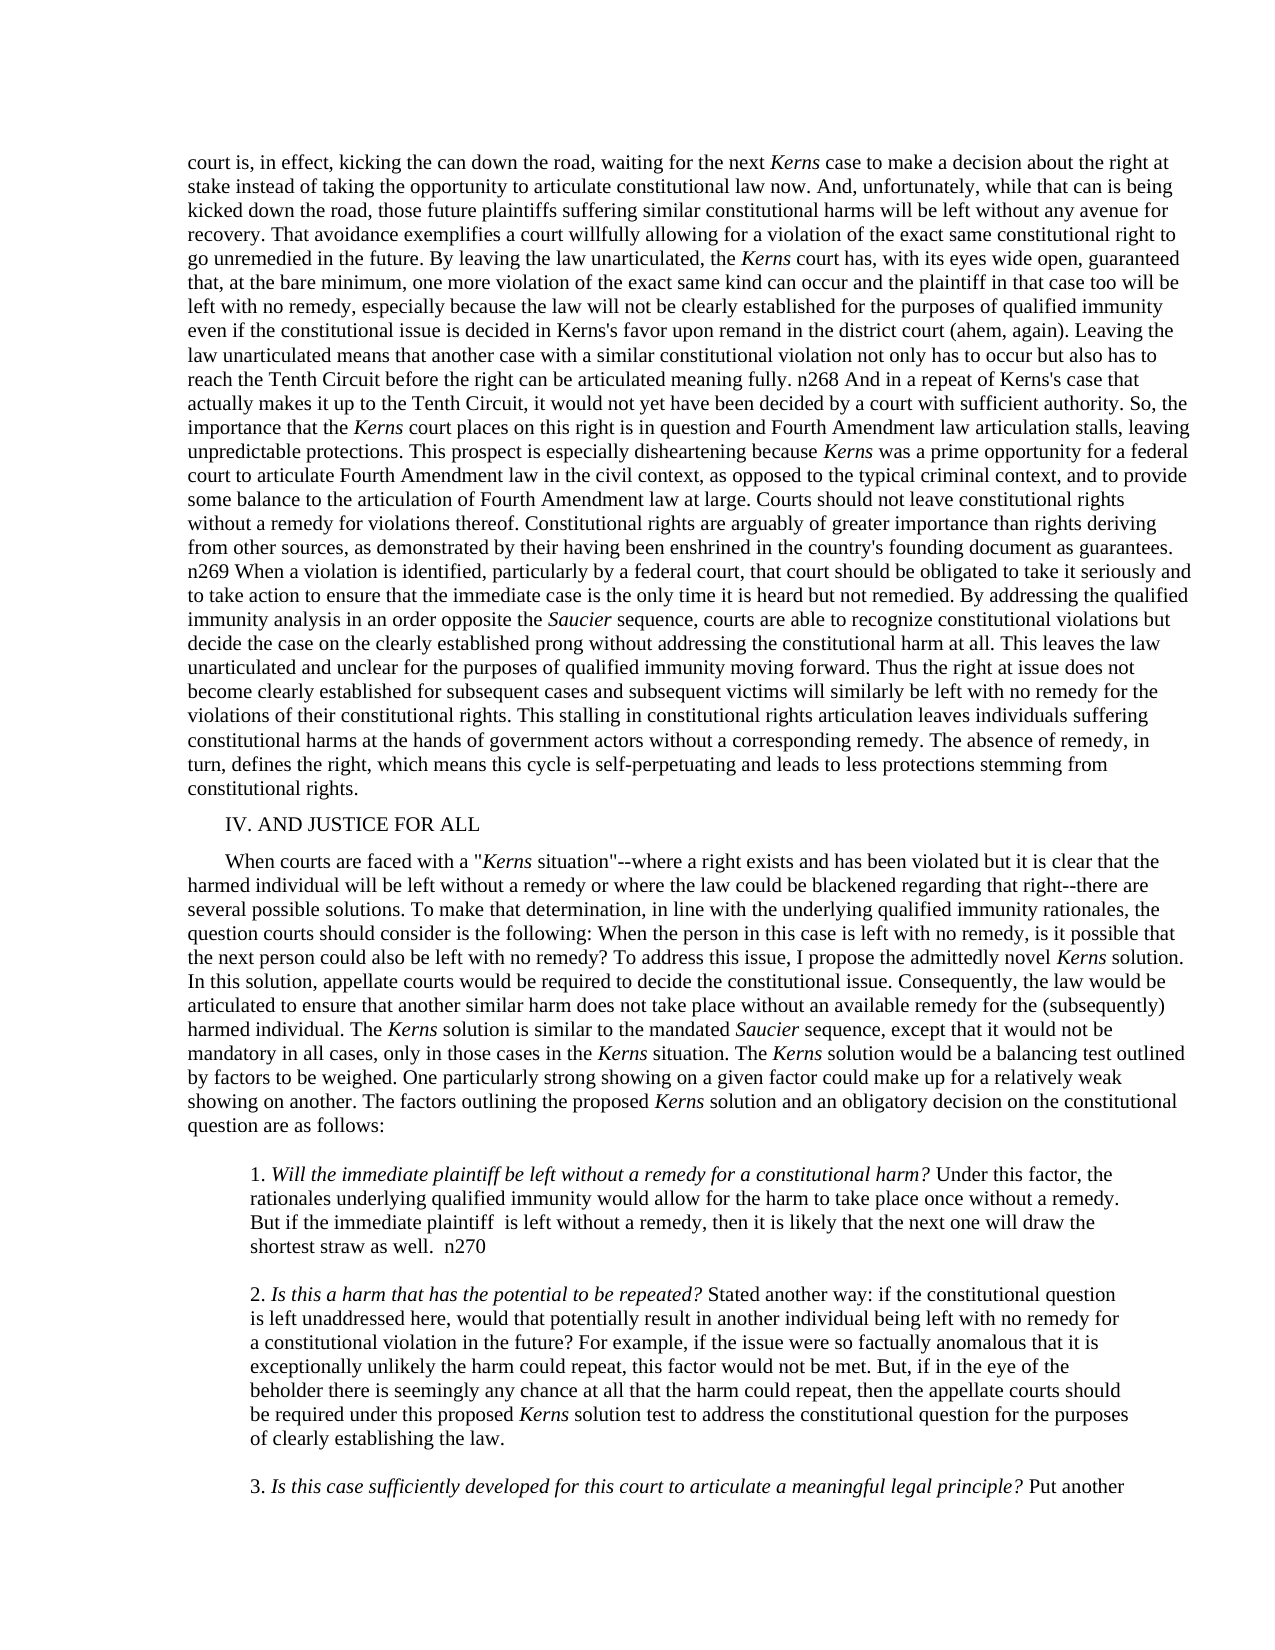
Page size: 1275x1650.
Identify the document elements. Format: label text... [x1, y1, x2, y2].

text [250, 1474, 1130, 1498]
text 1. Will the immediate plaintiff be left without a remedy for a constitutional harm? Under this factor, the rationales underlying qualified immunity would allow for the harm to take place once without a remedy. But if the immediate plaintiff is left without a remedy, then it is likely that the next one will draw the shortest straw as well. n270 [250, 1162, 1130, 1258]
text IV. AND JUSTICE FOR ALL [187, 812, 1192, 836]
text 2. Is this a harm that has the potential to be repeated? Stated another way: if the constitutional question is left unaddressed here, would that potentially result in another individual being left with no remedy for a constitutional violation in the future? For example, if the issue were so factually anomalous that it is exceptionally unlikely the harm could repeat, this factor would not be met. But, if in the eye of the beholder there is seemingly any chance at all that the harm could repeat, then the appellate courts should be required under this proposed Kerns solution test to address the constitutional question for the purposes of clearly establishing the law. [250, 1282, 1130, 1450]
text When courts are faced with a "Kerns situation"--where a right exists and has been violated but it is clear that the harmed individual will be left without a remedy or where the law could be blackened regarding that right--there are several possible solutions. To make that determination, in line with the underlying qualified immunity rationales, the question courts should consider is the following: When the person in this case is left with no remedy, is it possible that the next person could also be left with no remedy? To address this issue, I propose the admittedly novel Kerns solution. In this solution, appellate courts would be required to decide the constitutional issue. Consequently, the law would be articulated to ensure that another similar harm does not take place without an available remedy for the (subsequently) harmed individual. The Kerns solution is similar to the mandated Saucier sequence, except that it would not be mandatory in all cases, only in those cases in the Kerns situation. The Kerns solution would be a balancing test outlined by factors to be weighed. One particularly strong showing on a given factor could make up for a relatively weak showing on another. The factors outlining the proposed Kerns solution and an obligatory decision on the constitutional question are as follows: [187, 849, 1192, 1137]
